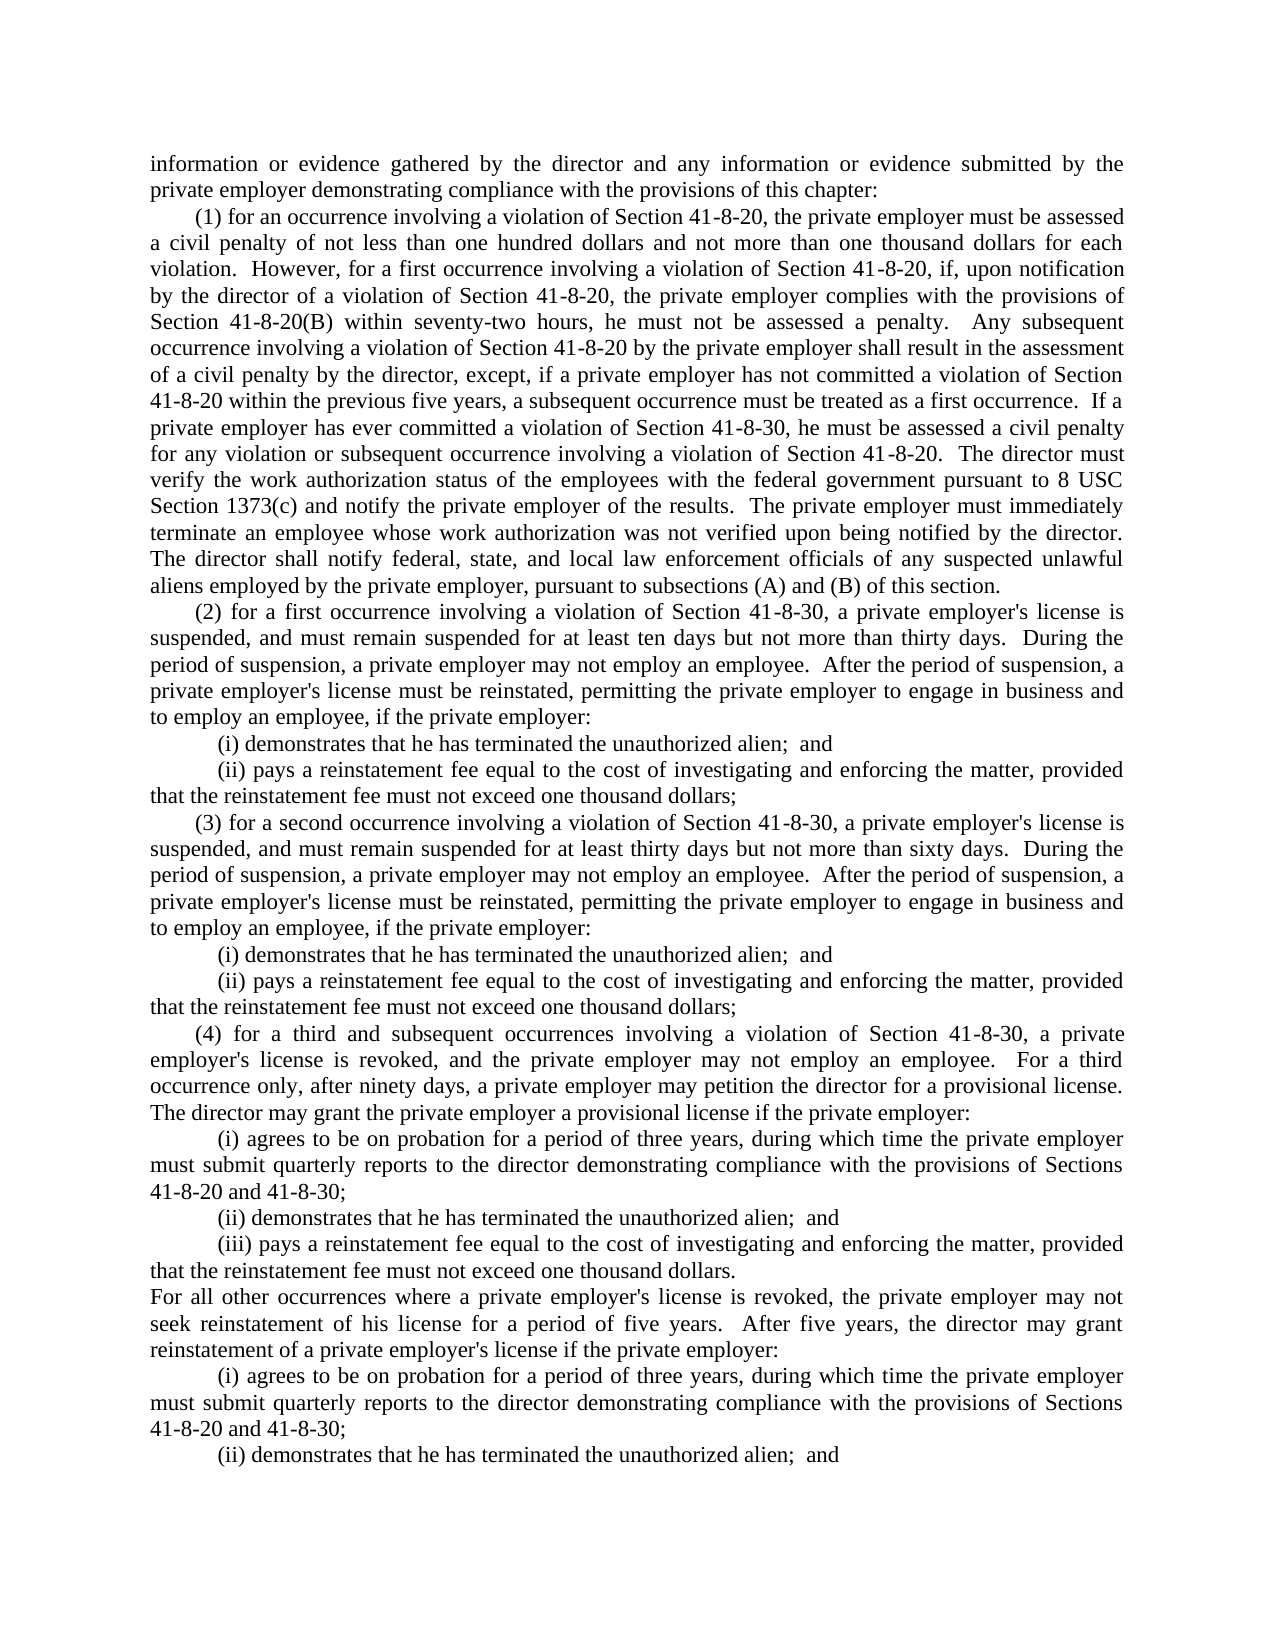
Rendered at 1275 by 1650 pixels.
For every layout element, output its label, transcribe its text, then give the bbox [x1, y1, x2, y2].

text (iii) pays a reinstatement fee equal to the cost of investigating and enforcing the matter, provided that the reinstatement fee must not exceed one thousand dollars. [150, 1231, 1125, 1283]
text (1) for an occurrence involving a violation of Section 41-8-20, the private employer must be assessed a civil penalty of not less than one hundred dollars and not more than one thousand dollars for each violation. However, for a first occurrence involving a violation of Section 41-8-20, if, upon notification by the director of a violation of Section 41-8-20, the private employer complies with the provisions of Section 41-8-20(B) within seventy-two hours, he must not be assessed a penalty. Any subsequent occurrence involving a violation of Section 41-8-20 by the private employer shall result in the assessment of a civil penalty by the director, except, if a private employer has not committed a violation of Section 41-8-20 within the previous five years, a subsequent occurrence must be treated as a first occurrence. If a private employer has ever committed a violation of Section 41-8-30, he must be assessed a civil penalty for any violation or subsequent occurrence involving a violation of Section 41-8-20. The director must verify the work authorization status of the employees with the federal government pursuant to 8 USC Section 1373(c) and notify the private employer of the results. The private employer must immediately terminate an employee whose work authorization was not verified upon being notified by the director. The director shall notify federal, state, and local law enforcement officials of any suspected unlawful aliens employed by the private employer, pursuant to subsections (A) and (B) of this section. [150, 203, 1125, 598]
text (ii) demonstrates that he has terminated the unauthorized alien; and [150, 1204, 1125, 1231]
text (4) for a third and subsequent occurrences involving a violation of Section 41-8-30, a private employer's license is revoked, and the private employer may not employ an employee. For a third occurrence only, after ninety days, a private employer may petition the director for a provisional license. The director may grant the private employer a provisional license if the private employer: [150, 1020, 1125, 1125]
text (i) agrees to be on probation for a period of three years, during which time the private employer must submit quarterly reports to the director demonstrating compliance with the provisions of Sections 41-8-20 and 41-8-30; [150, 1125, 1125, 1204]
text (ii) pays a reinstatement fee equal to the cost of investigating and enforcing the matter, provided that the reinstatement fee must not exceed one thousand dollars; [150, 756, 1125, 809]
text (ii) pays a reinstatement fee equal to the cost of investigating and enforcing the matter, provided that the reinstatement fee must not exceed one thousand dollars; [150, 967, 1125, 1020]
text (i) demonstrates that he has terminated the unauthorized alien; and [150, 941, 1125, 967]
text (i) demonstrates that he has terminated the unauthorized alien; and [150, 730, 1125, 756]
text (2) for a first occurrence involving a violation of Section 41-8-30, a private employer's license is suspended, and must remain suspended for at least ten days but not more than thirty days. During the period of suspension, a private employer may not employ an employee. After the period of suspension, a private employer's license must be reinstated, permitting the private employer to engage in business and to employ an employee, if the private employer: [150, 598, 1125, 730]
text (i) agrees to be on probation for a period of three years, during which time the private employer must submit quarterly reports to the director demonstrating compliance with the provisions of Sections 41-8-20 and 41-8-30; [150, 1362, 1125, 1441]
text (3) for a second occurrence involving a violation of Section 41-8-30, a private employer's license is suspended, and must remain suspended for at least thirty days but not more than sixty days. During the period of suspension, a private employer may not employ an employee. After the period of suspension, a private employer's license must be reinstated, permitting the private employer to engage in business and to employ an employee, if the private employer: [150, 809, 1125, 941]
text For all other occurrences where a private employer's license is revoked, the private employer may not seek reinstatement of his license for a period of five years. After five years, the director may grant reinstatement of a private employer's license if the private employer: [150, 1283, 1125, 1362]
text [150, 150, 1125, 203]
text (ii) demonstrates that he has terminated the unauthorized alien; and [150, 1441, 1125, 1468]
